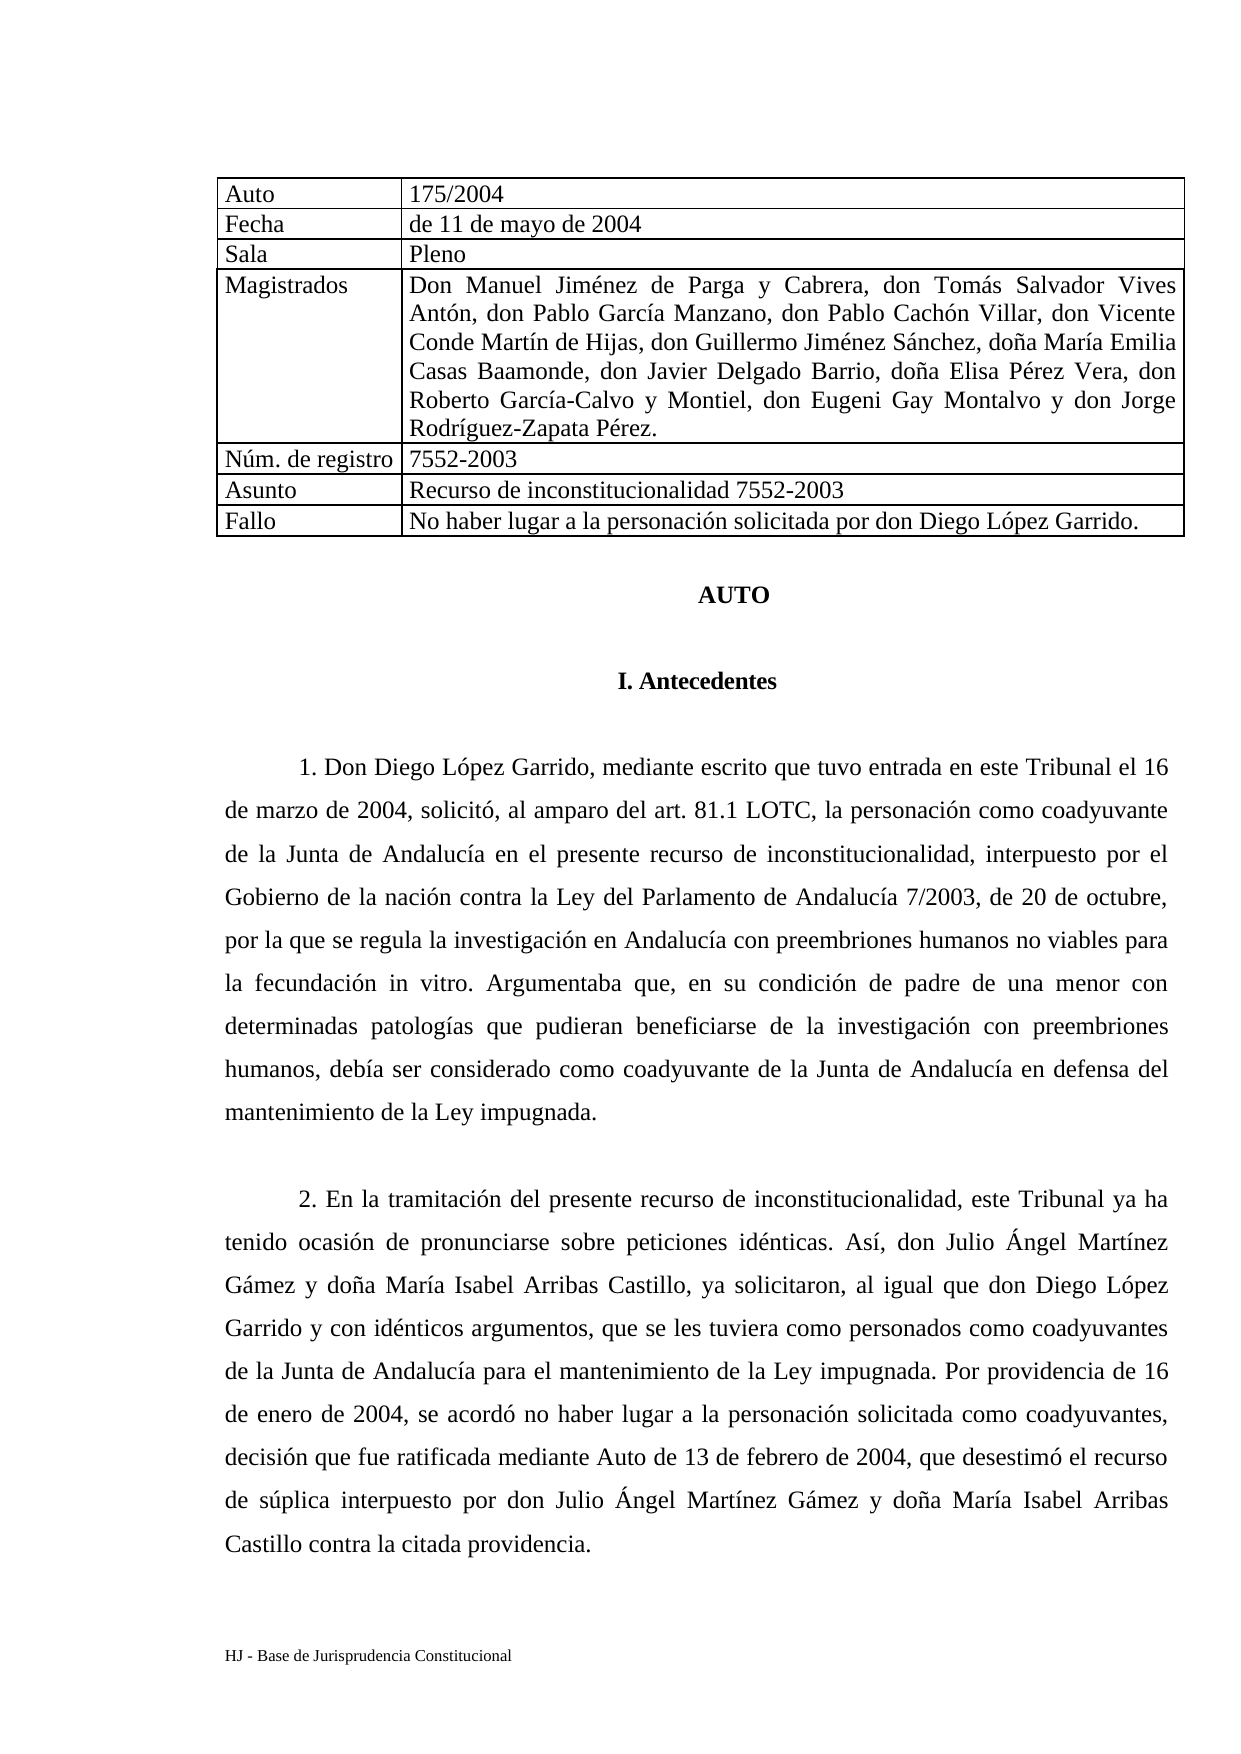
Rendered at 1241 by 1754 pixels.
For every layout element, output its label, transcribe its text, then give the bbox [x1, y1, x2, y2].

table_cell Sala [218, 240, 401, 268]
text I. Antecedentes [224, 666, 1169, 695]
table_cell Pleno [402, 240, 1184, 268]
table_cell Fallo [218, 506, 401, 535]
table_cell Asunto [218, 475, 401, 504]
table_cell 7552-2003 [403, 444, 1183, 473]
table_cell Magistrados [218, 270, 401, 442]
text 1. Don Diego López Garrido, mediante escrito que tuvo entrada en este Tribunal el 16 de marzo de 2004, solicitó, al amparo del art. 81.1 LOTC, la personación como coadyuvante de la Junta de Andalucía en el presente recurso de inconstitucionalidad, interpuesto por el Gobierno de la nación contra la Ley del Parlamento de Andalucía 7/2003, de 20 de octubre, por la que se regula la investigación en Andalucía con preembriones humanos no viables para la fecundación in vitro. Argumentaba que, en su condición de padre de una menor con determinadas patologías que pudieran beneficiarse de la investigación con preembriones humanos, debía ser considerado como coadyuvante de la Junta de Andalucía en defensa del mantenimiento de la Ley impugnada. [224, 752, 1169, 1126]
table_cell Núm. de registro [218, 444, 401, 473]
text 2. En la tramitación del presente recurso de inconstitucionalidad, este Tribunal ya ha tenido ocasión de pronunciarse sobre peticiones idénticas. Así, don Julio Ángel Martínez Gámez y doña María Isabel Arribas Castillo, ya solicitaron, al igual que don Diego López Garrido y con idénticos argumentos, que se les tuviera como personados como coadyuvantes de la Junta de Andalucía para el mantenimiento de la Ley impugnada. Por providencia de 16 de enero de 2004, se acordó no haber lugar a la personación solicitada como coadyuvantes, decisión que fue ratificada mediante Auto de 13 de febrero de 2004, que desestimó el recurso de súplica interpuesto por don Julio Ángel Martínez Gámez y doña María Isabel Arribas Castillo contra la citada providencia. [224, 1184, 1169, 1557]
table_cell Recurso de inconstitucionalidad 7552-2003 [403, 475, 1183, 504]
text AUTO [224, 580, 1169, 609]
table_header Auto [218, 179, 401, 207]
table_cell de 11 de mayo de 2004 [402, 209, 1184, 238]
table_cell Fecha [218, 209, 401, 238]
table_cell Don Manuel Jiménez de Parga y Cabrera, don Tomás Salvador Vives Antón, don Pablo García Manzano, don Pablo Cachón Villar, don Vicente Conde Martín de Hijas, don Guillermo Jiménez Sánchez, doña María Emilia Casas Baamonde, don Javier Delgado Barrio, doña Elisa Pérez Vera, don Roberto García-Calvo y Montiel, don Eugeni Gay Montalvo y don Jorge Rodríguez-Zapata Pérez. [403, 270, 1183, 442]
table_cell No haber lugar a la personación solicitada por don Diego López Garrido. [403, 506, 1183, 535]
table_header 175/2004 [402, 179, 1184, 207]
